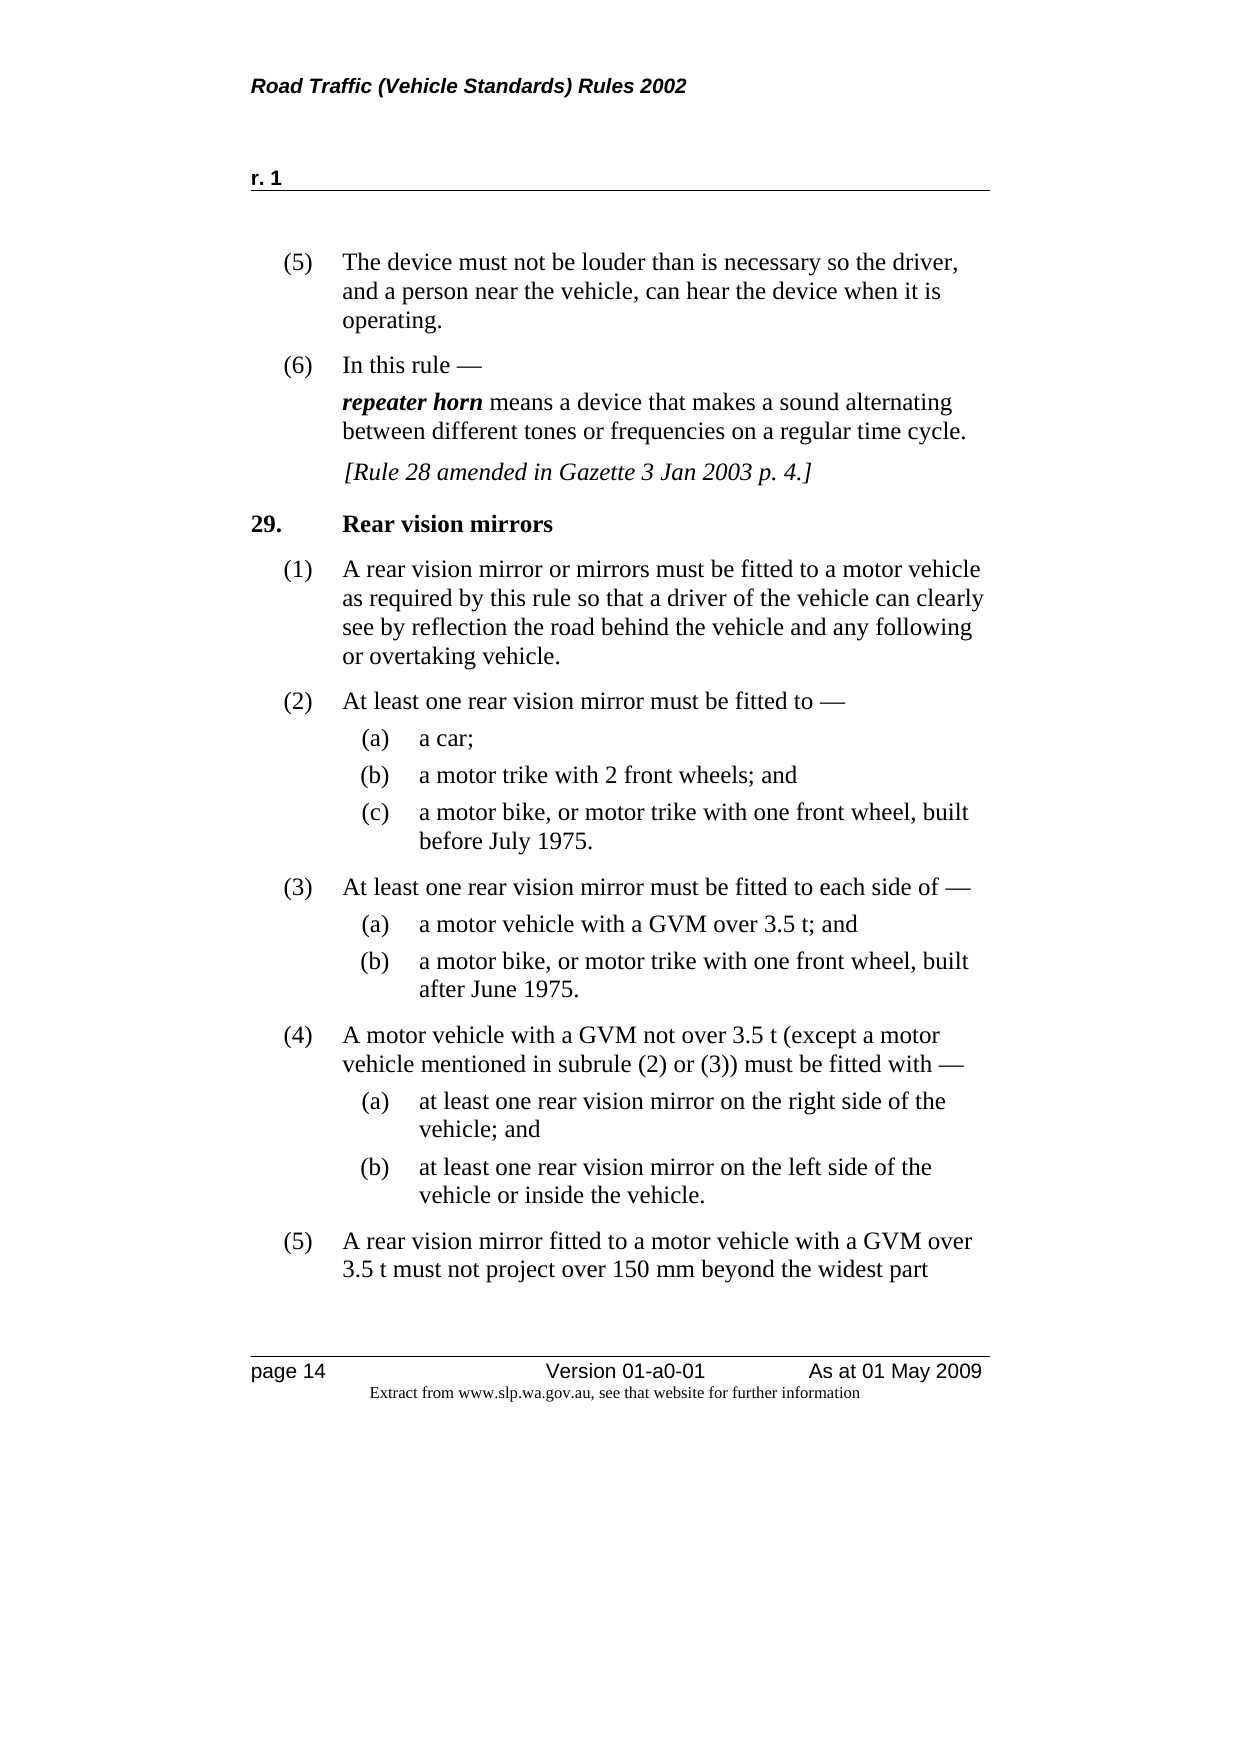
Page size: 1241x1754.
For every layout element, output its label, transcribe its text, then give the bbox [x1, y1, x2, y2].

text (c) a motor bike, or motor trike with one front wheel, built before July 1975. [251, 797, 990, 855]
text [Rule 28 amended in Gazette 3 Jan 2003 p. 4.] [251, 457, 990, 486]
text (a) a motor vehicle with a GVM over 3.5 t; and [251, 909, 990, 937]
text (b) a motor bike, or motor trike with one front wheel, built after June 1975. [251, 946, 990, 1003]
text (b) at least one rear vision mirror on the left side of the vehicle or inside the vehicle. [251, 1152, 990, 1209]
text (5) The device must not be louder than is necessary so the driver, and a person near the vehicle, can hear the device when it is operating. [251, 247, 990, 334]
text repeater horn means a device that makes a sound alternating between different tones or frequencies on a regular time cycle. [251, 387, 990, 445]
text (2) At least one rear vision mirror must be fitted to — [251, 686, 990, 715]
text (4) A motor vehicle with a GVM not over 3.5 t (except a motor vehicle mentioned in subrule (2) or (3)) must be fitted with — [251, 1020, 990, 1077]
text (b) a motor trike with 2 front wheels; and [251, 760, 990, 789]
subtitle 29. Rear vision mirrors [251, 509, 990, 538]
text (3) At least one rear vision mirror must be fitted to each side of — [251, 872, 990, 900]
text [251, 1226, 990, 1283]
text (1) A rear vision mirror or mirrors must be fitted to a motor vehicle as required by this rule so that a driver of the vehicle can clearly see by reflection the road behind the vehicle and any following or overtaking vehicle. [251, 554, 990, 669]
text (a) a car; [251, 723, 990, 752]
text (a) at least one rear vision mirror on the right side of the vehicle; and [251, 1086, 990, 1143]
text (6) In this rule — [251, 350, 990, 379]
